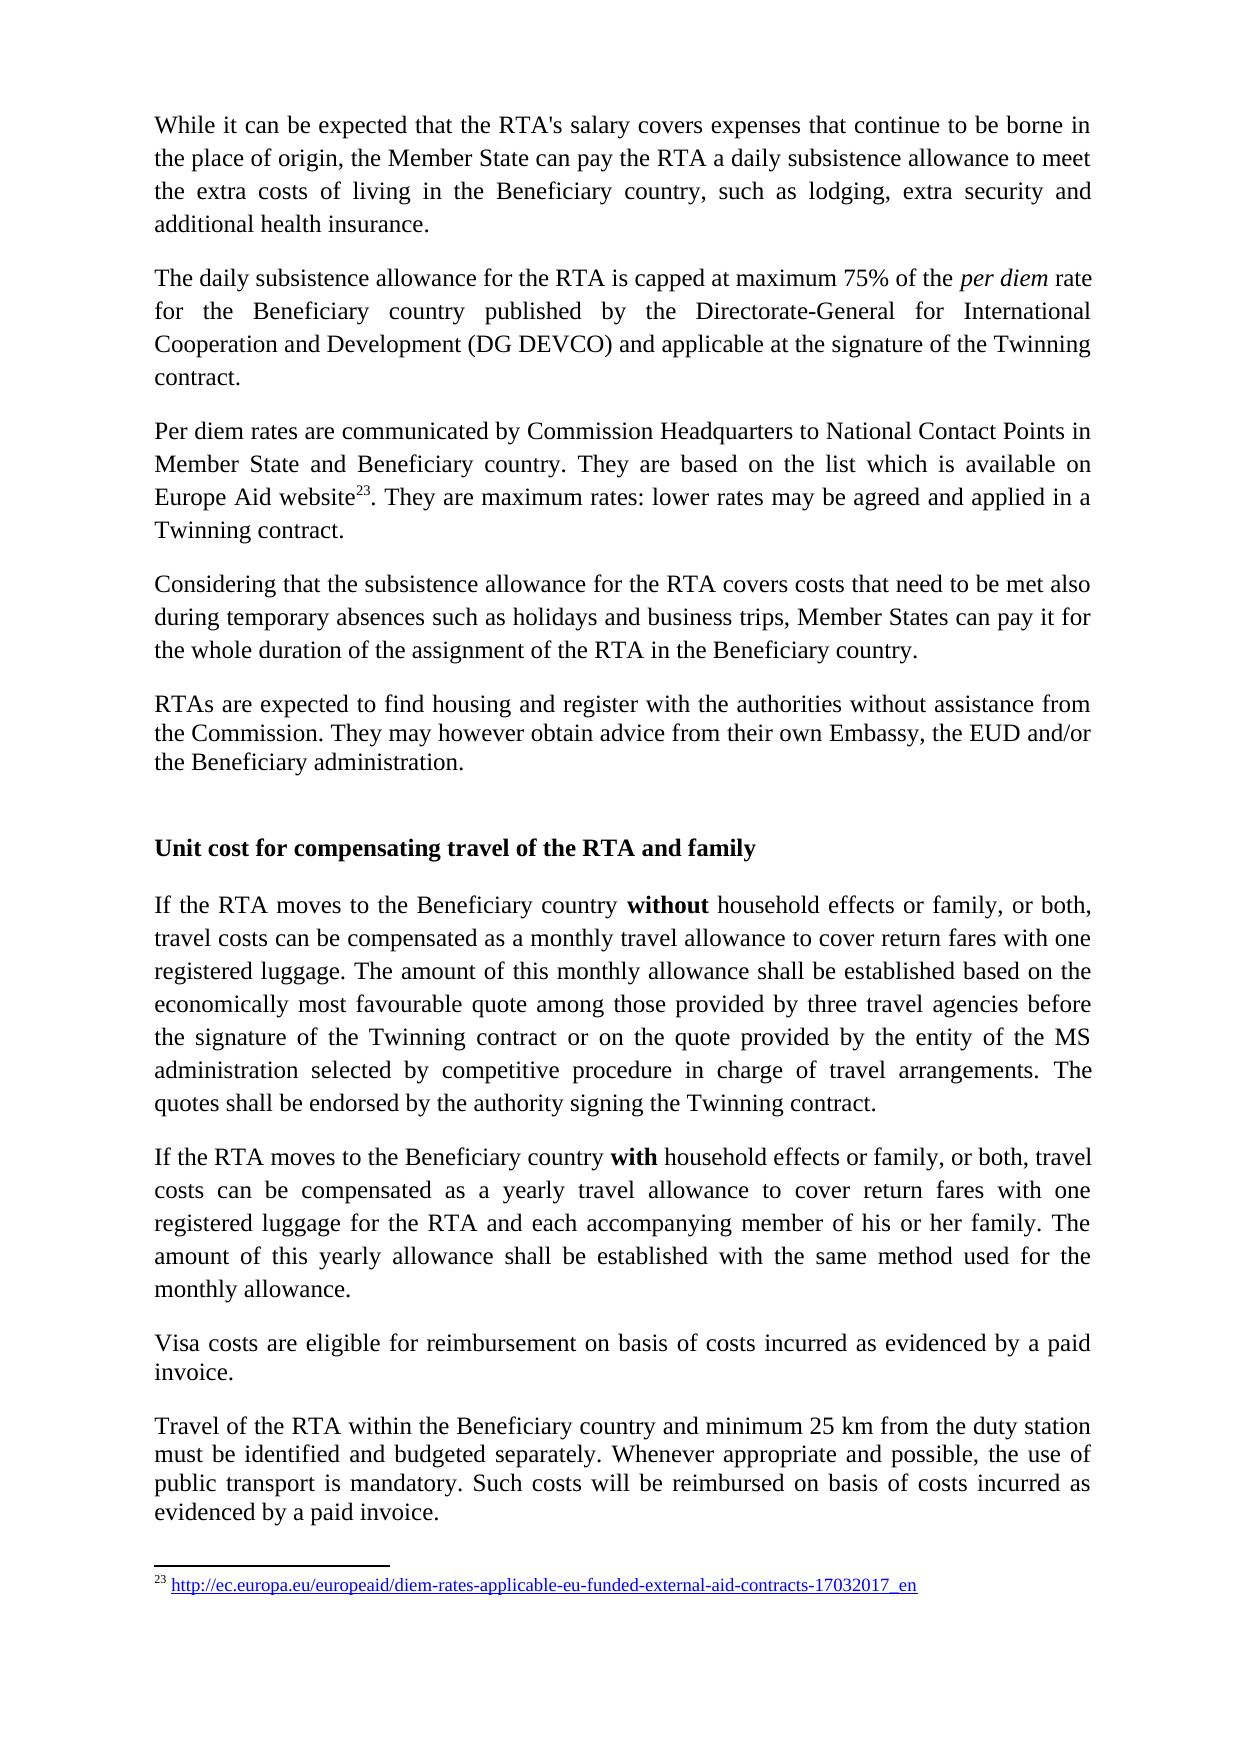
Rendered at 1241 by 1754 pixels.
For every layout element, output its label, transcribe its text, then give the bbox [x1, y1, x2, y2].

text If the RTA moves to the Beneficiary country with household effects or family, or both, travel costs can be compensated as a yearly travel allowance to cover return fares with one registered luggage for the RTA and each accompanying member of his or her family. The amount of this yearly allowance shall be established with the same method used for the monthly allowance. [154, 1142, 1092, 1303]
text Considering that the subsistence allowance for the RTA covers costs that need to be met also during temporary absences such as holidays and business trips, Member States can pay it for the whole duration of the assignment of the RTA in the Beneficiary country. [154, 569, 1092, 664]
text The daily subsistence allowance for the RTA is capped at maximum 75% of the per diem rate for the Beneficiary country published by the Directorate-General for International Cooperation and Development (DG DEVCO) and applicable at the signature of the Twinning contract. [154, 263, 1092, 391]
text RTAs are expected to find housing and register with the authorities without assistance from the Commission. They may however obtain advice from their own Embassy, the EUD and/or the Beneficiary administration. [154, 689, 1092, 775]
text Travel of the RTA within the Beneficiary country and minimum 25 km from the duty station must be identified and budgeted separately. Whenever appropriate and possible, the use of public transport is mandatory. Such costs will be reimbursed on basis of costs incurred as evidenced by a paid invoice. [154, 1411, 1092, 1526]
text Per diem rates are communicated by Commission Headquarters to National Contact Points in Member State and Beneficiary country. They are based on the list which is available on Europe Aid website. They are maximum rates: lower rates may be agreed and applied in a Twinning contract. [154, 416, 1092, 544]
text If the RTA moves to the Beneficiary country without household effects or family, or both, travel costs can be compensated as a monthly travel allowance to cover return fares with one registered luggage. The amount of this monthly allowance shall be established based on the economically most favourable quote among those provided by three travel agencies before the signature of the Twinning contract or on the quote provided by the entity of the MS administration selected by competitive procedure in charge of travel arrangements. The quotes shall be endorsed by the authority signing the Twinning contract. [154, 890, 1092, 1117]
text While it can be expected that the RTA's salary covers expenses that continue to be borne in the place of origin, the Member State can pay the RTA a daily subsistence allowance to meet the extra costs of living in the Beneficiary country, such as lodging, extra security and additional health insurance. [154, 110, 1092, 238]
text Visa costs are eligible for reimbursement on basis of costs incurred as evidenced by a paid invoice. [154, 1328, 1092, 1386]
text Unit cost for compensating travel of the RTA and family [154, 833, 1092, 862]
